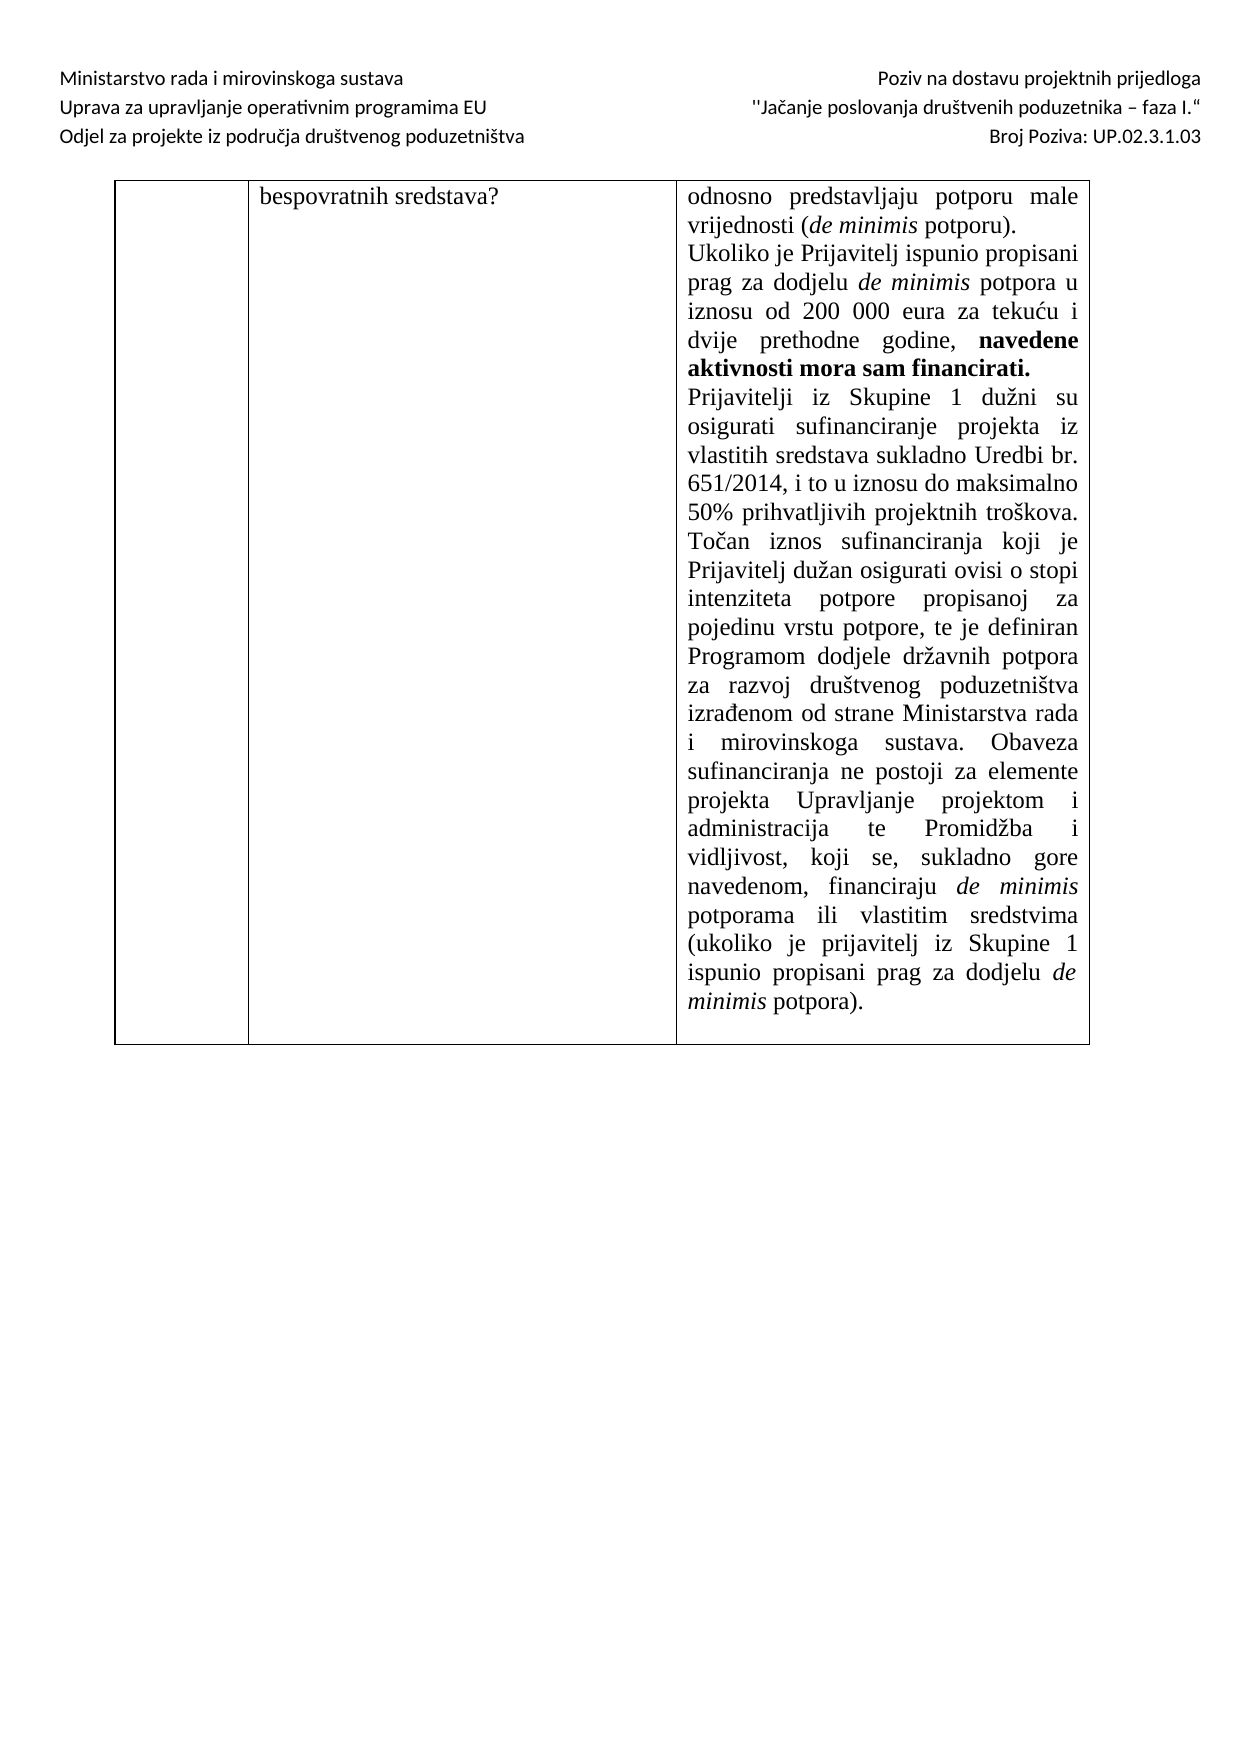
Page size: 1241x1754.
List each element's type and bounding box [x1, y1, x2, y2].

table_cell [116, 181, 248, 1043]
table_cell [677, 181, 1089, 1043]
table_cell [249, 181, 676, 1043]
